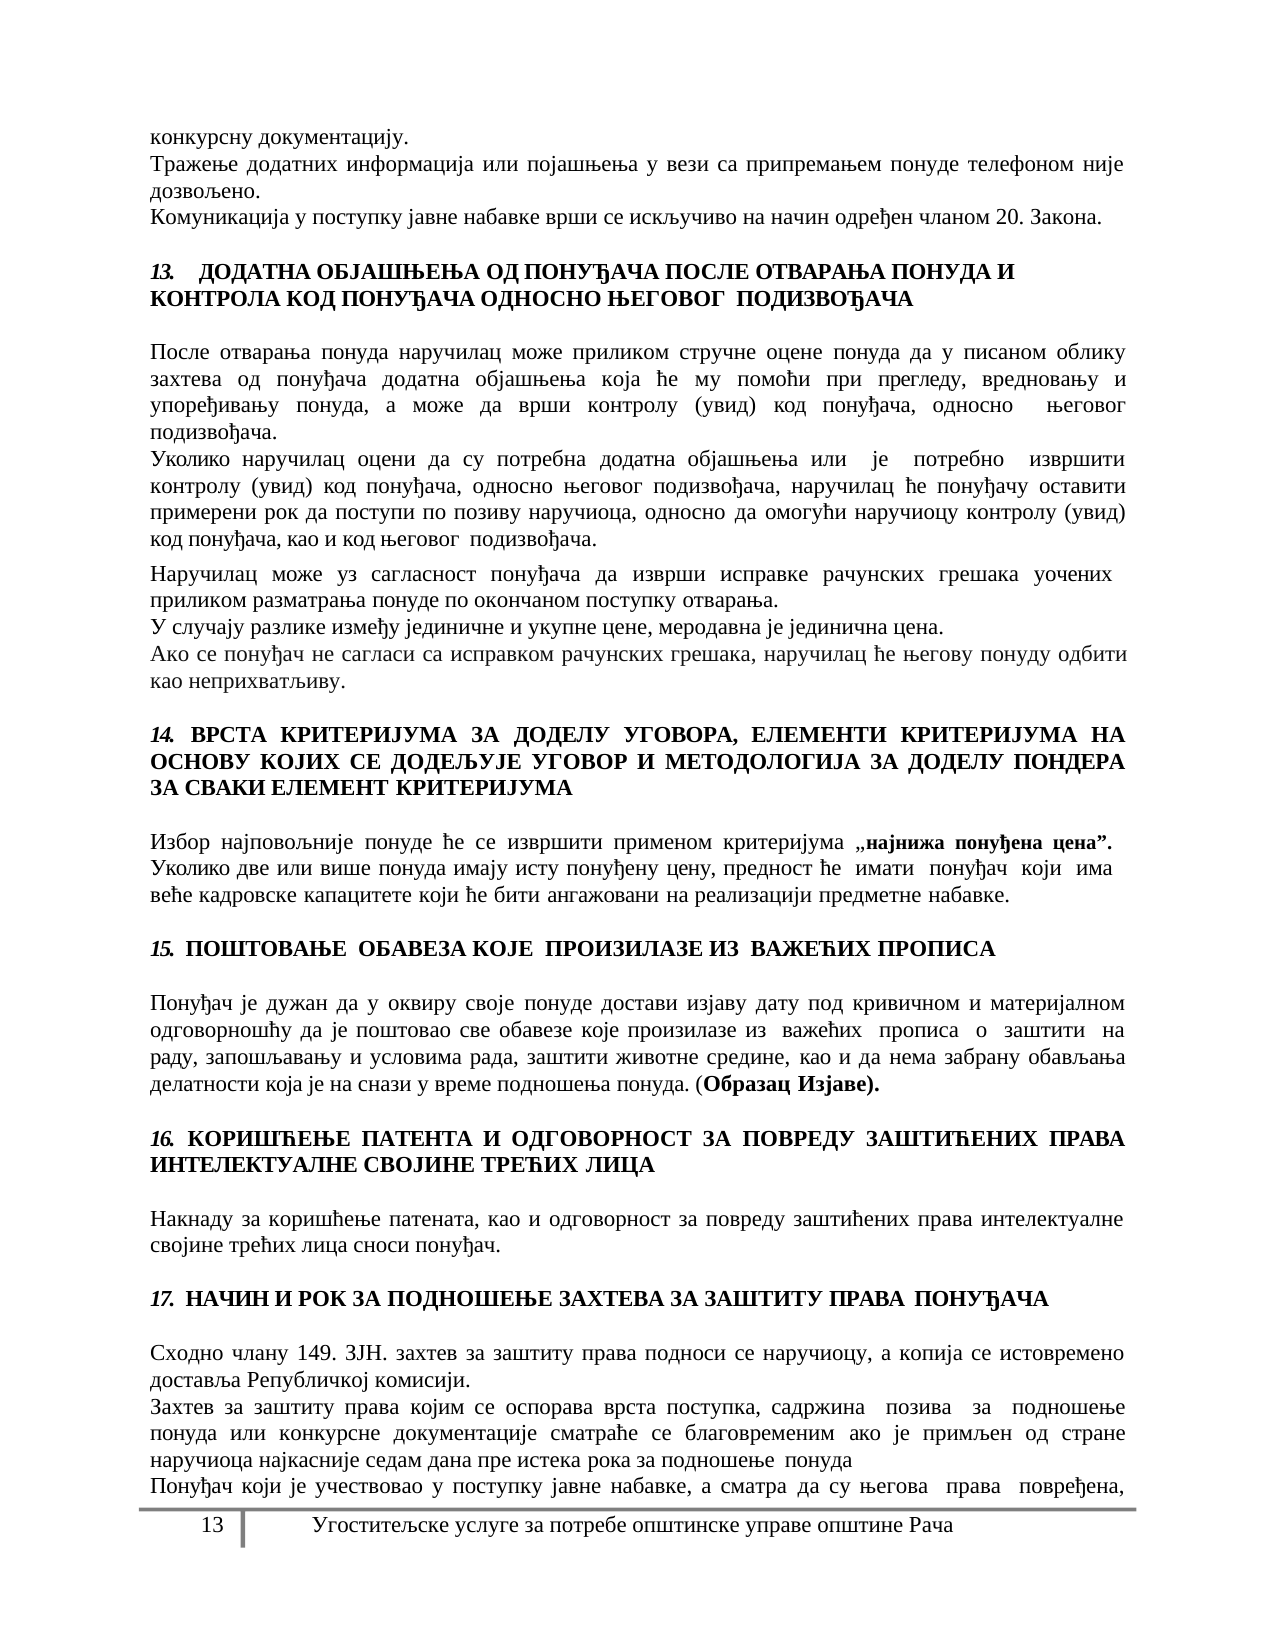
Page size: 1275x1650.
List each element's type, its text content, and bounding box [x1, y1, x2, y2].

text Наручилац може уз сагласност понуђача да изврши исправке рачунских грешака уочених приликом разматрања понуде по окончаном поступку отварања. [150, 560, 1113, 613]
text Понуђач је дужан да у оквиру своје понуде достави изјаву дату под кривичном и материјалном одговорношћу да је поштовао све обавезе које произилазе из важећих прописа о заштити на раду, запошљавању и условима рада, заштити животне средине, као и да нема забрану обављања делатности која је на снази у време подношења понуда. (Образац Изјаве). [150, 989, 1126, 1097]
text Комуникација у поступку јавне набавке врши се искључиво на начин одређен чланом 20. Закона. [150, 203, 1179, 230]
text Захтев за заштиту права којим се оспорава врста поступка, садржина позива за подношење понуда или конкурсне документације сматраће се благовременим ако је примљен од стране наручиоца најкасније седам дана пре истека рока за подношење понуда [150, 1393, 1126, 1472]
subtitle НАЧИН И РОК ЗА ПОДНОШЕЊЕ ЗАХТЕВА ЗА ЗАШТИТУ ПРАВА ПОНУЂАЧА [150, 1286, 1179, 1312]
text Избор најповољније понуде ће се извршити применом критеријума „најнижа понуђена цена”. Уколико две или више понуда имају исту понуђену цену, предност ће имати понуђач који има веће кадровске капацитете који ће бити ангажовани на реализацији предметне набавке. [150, 828, 1113, 907]
subtitle ВРСТА КРИТЕРИЈУМА ЗА ДОДЕЛУ УГОВОРА, ЕЛЕМЕНТИ КРИТЕРИЈУМА НА ОСНОВУ КОЈИХ СЕ ДОДЕЉУЈЕ УГОВОР И МЕТОДОЛОГИЈА ЗА ДОДЕЛУ ПОНДЕРА ЗА СВАКИ ЕЛЕМЕНТ КРИТЕРИЈУМА [150, 721, 1126, 801]
text У случају разлике између јединичне и укупне цене, меродавна је јединична цена. [150, 613, 1179, 640]
subtitle ПОШТОВАЊЕ ОБАВЕЗА КОЈЕ ПРОИЗИЛАЗЕ ИЗ ВАЖЕЋИХ ПРОПИСА [150, 935, 1179, 962]
subtitle ДОДАТНА ОБЈАШЊЕЊА ОД ПОНУЂАЧА ПОСЛЕ ОТВАРАЊА ПОНУДА И КОНТРОЛА КОД ПОНУЂАЧА ОДНОСНО ЊЕГОВОГ ПОДИЗВОЂАЧА [150, 258, 1126, 311]
text После отварања понуда наручилац може приликом стручне оцене понуда да у писаном облику захтева од понуђача додатна објашњења која ће му помоћи при прегледу, вредновању и упоређивању понуда, а може да врши контролу (увид) код понуђача, односно његовог подизвођача. [150, 338, 1127, 444]
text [150, 123, 1126, 149]
text Уколико наручилац оцени да су потребна додатна објашњења или је потребно извршити контролу (увид) код понуђача, односно његовог подизвођача, наручилац ће понуђачу оставити примерени рок да поступи по позиву наручиоца, односно да омогући наручиоцу контролу (увид) код понуђача, као и код његовог подизвођача. [150, 445, 1126, 551]
text Ако се понуђач не сагласи са исправком рачунских грешака, наручилац ће његову понуду одбити као неприхватљиву. [150, 640, 1129, 693]
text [150, 1473, 1126, 1499]
subtitle КОРИШЋЕЊЕ ПАТЕНТА И ОДГОВОРНОСТ ЗА ПОВРЕДУ ЗАШТИЋЕНИХ ПРАВА ИНТЕЛЕКТУАЛНЕ СВОЈИНЕ ТРЕЋИХ ЛИЦА [150, 1125, 1126, 1178]
text Накнаду за коришћење патената, као и одговорност за повреду заштићених права интелектуалне својине трећих лица сноси понуђач. [150, 1204, 1126, 1257]
text Сходно члану 149. ЗЈН. захтев за заштиту права подноси се наручиоцу, а копија се истовремено доставља Републичкој комисији. [150, 1339, 1126, 1392]
text Тражење додатних информација или појашњења у вези са припремањем понуде телефоном није дозвољено. [150, 150, 1125, 203]
